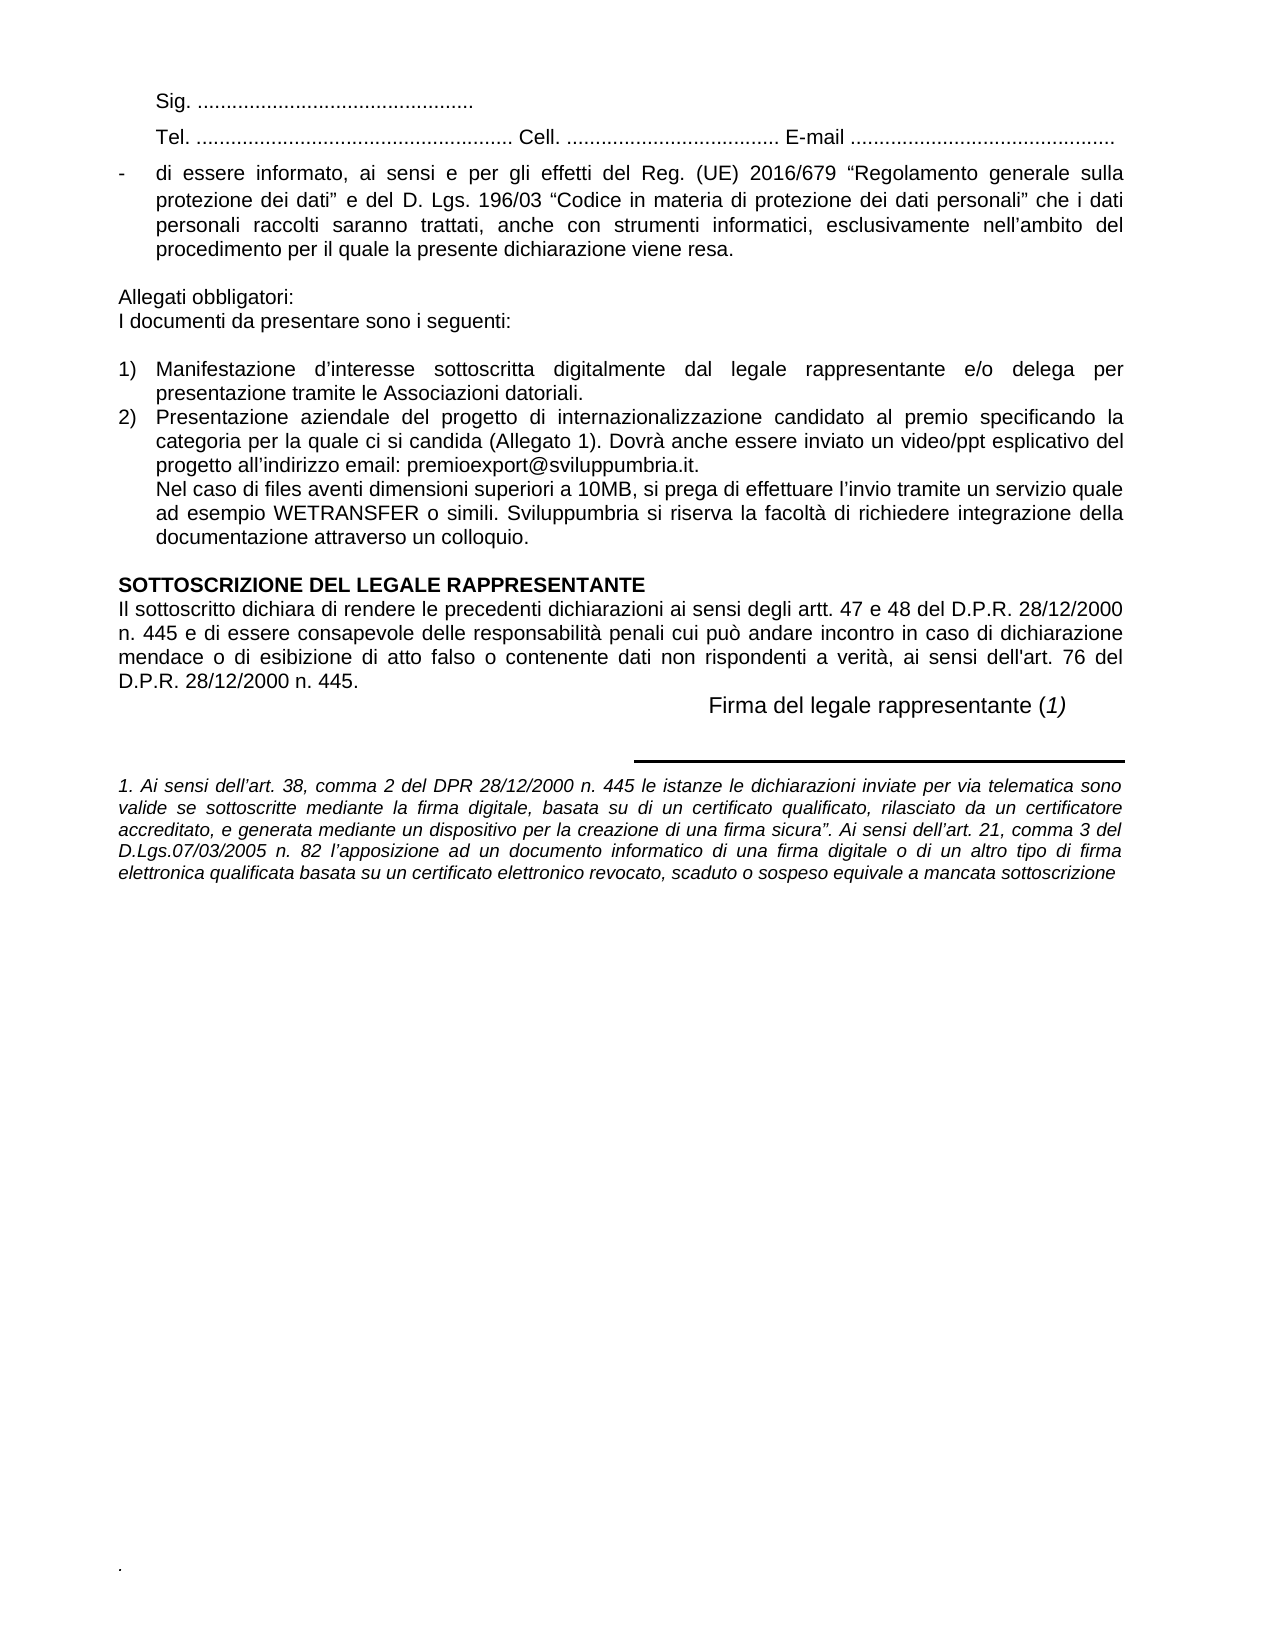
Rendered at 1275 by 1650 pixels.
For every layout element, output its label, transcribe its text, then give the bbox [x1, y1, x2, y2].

list di essere informato, ai sensi e per gli effetti del Reg. (UE) 2016/679 “Regolamento generale sulla protezione dei dati” e del D. Lgs. 196/03 “Codice in materia di protezione dei dati personali” che i dati personali raccolti saranno trattati, anche con strumenti informatici, esclusivamente nell’ambito del procedimento per il quale la presente dichiarazione viene resa. [118, 161, 1125, 261]
text 1. Ai sensi dell’art. 38, comma 2 del DPR 28/12/2000 n. 445 le istanze le dichiarazioni inviate per via telematica sono valide se sottoscritte mediante la firma digitale, basata su di un certificato qualificato, rilasciato da un certificatore accreditato, e generata mediante un dispositivo per la creazione di una firma sicura”. Ai sensi dell’art. 21, comma 3 del D.Lgs.07/03/2005 n. 82 l’apposizione ad un documento informatico di una firma digitale o di un altro tipo di firma elettronica qualificata basata su un certificato elettronico revocato, scaduto o sospeso equivale a mancata sottoscrizione [118, 775, 1125, 883]
text Il sottoscritto dichiara di rendere le precedenti dichiarazioni ai sensi degli artt. 47 e 48 del D.P.R. 28/12/2000 n. 445 e di essere consapevole delle responsabilità penali cui può andare incontro in caso di dichiarazione mendace o di esibizione di atto falso o contenente dati non rispondenti a verità, ai sensi dell'art. 76 del D.P.R. 28/12/2000 n. 445. [118, 597, 1125, 692]
text Nel caso di files aventi dimensioni superiori a 10MB, si prega di effettuare l’invio tramite un servizio quale ad esempio WETRANSFER o simili. Sviluppumbria si riserva la facoltà di richiedere integrazione della documentazione attraverso un colloquio. [156, 477, 1125, 549]
text Tel. ....................................................... Cell. ..................................... E-mail .............................................. [155, 124, 1125, 148]
list Presentazione aziendale del progetto di internazionalizzazione candidato al premio specificando la categoria per la quale ci si candida (Allegato 1). Dovrà anche essere inviato un video/ppt esplicativo del progetto all’indirizzo email: premioexport@sviluppumbria.it. [118, 405, 1125, 477]
list Manifestazione d’interesse sottoscritta digitalmente dal legale rappresentante e/o delega per presentazione tramite le Associazioni datoriali. [118, 357, 1125, 405]
text Sig. ................................................ [155, 89, 1125, 113]
text SOTTOSCRIZIONE DEL LEGALE RAPPRESENTANTE [118, 573, 1125, 597]
text I documenti da presentare sono i seguenti: [118, 309, 1125, 333]
text Allegati obbligatori: [118, 285, 1125, 309]
text Firma del legale rappresentante (1) [634, 692, 1125, 719]
